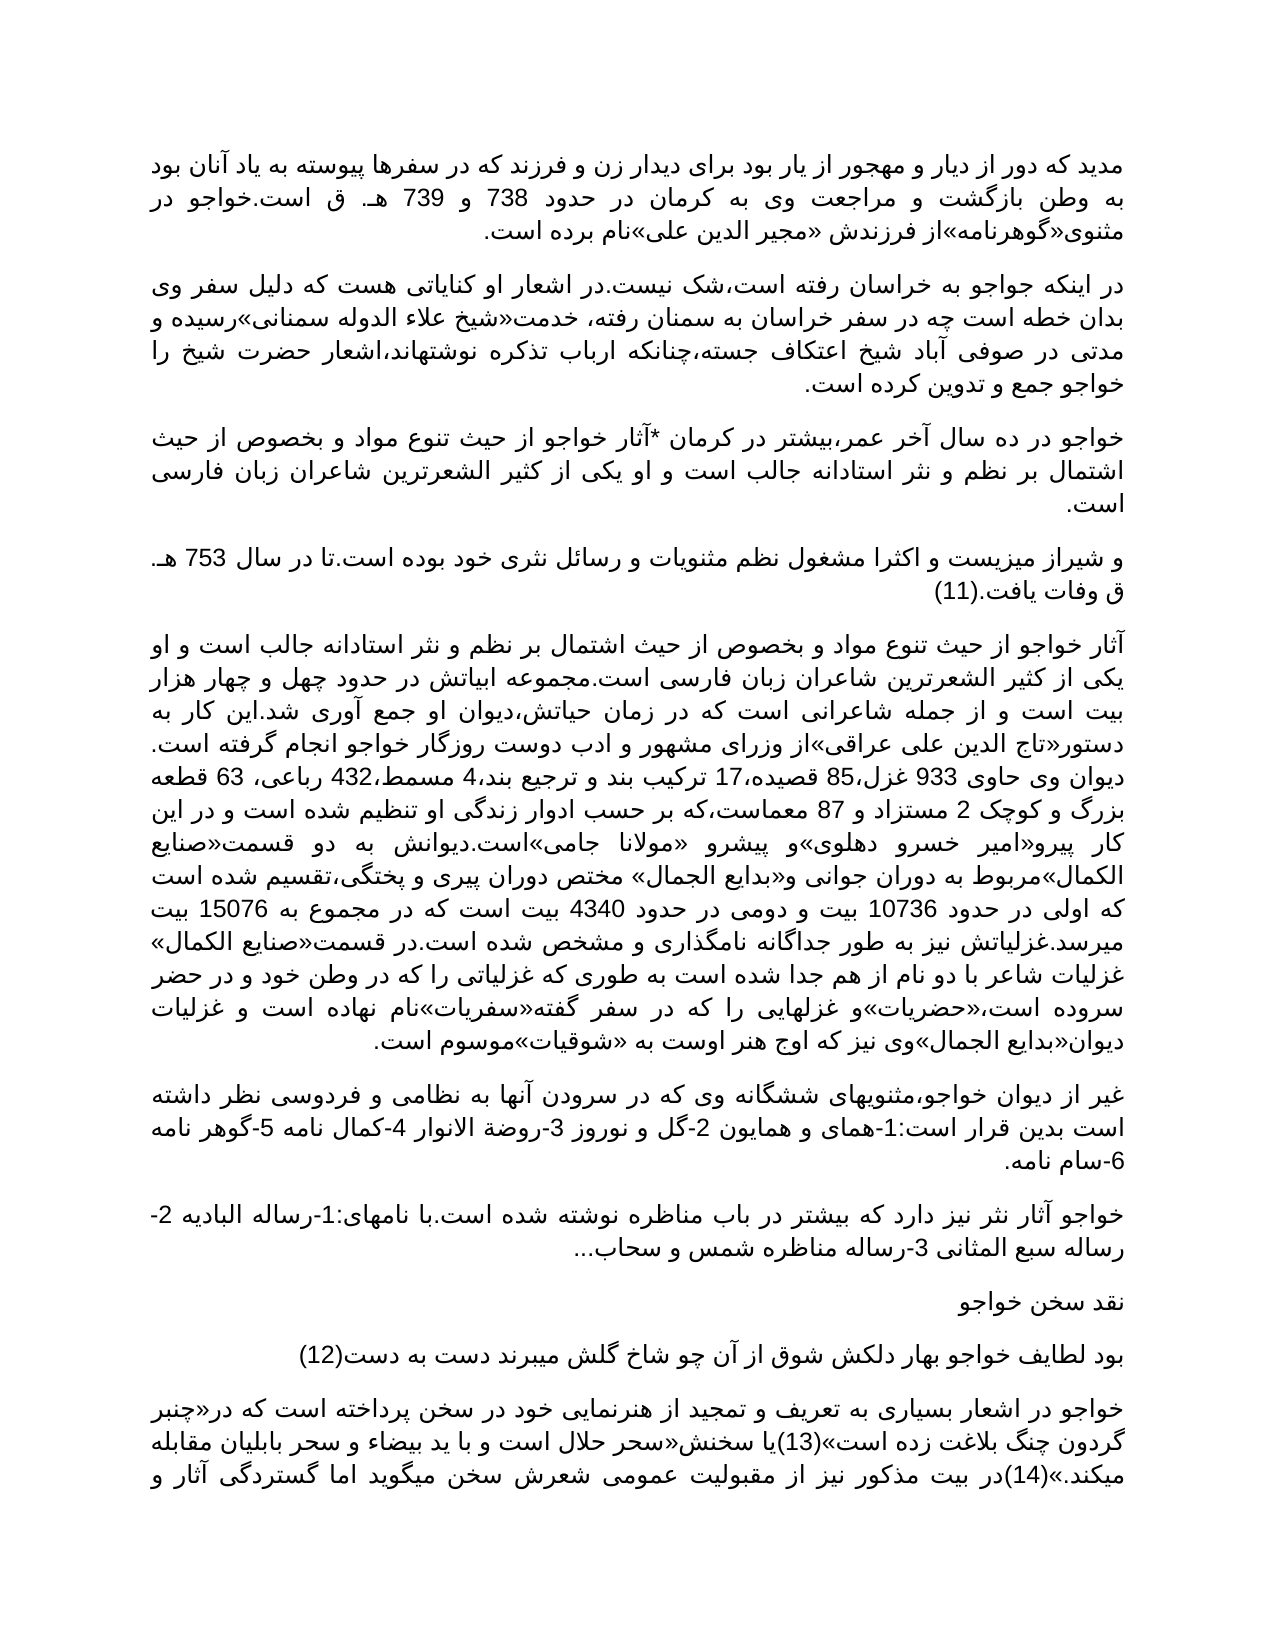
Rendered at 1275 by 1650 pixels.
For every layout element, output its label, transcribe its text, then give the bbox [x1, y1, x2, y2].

text در اینکه جواجو به خراسان رفته است،شک‏ نیست.در اشعار او کنایاتی هست که دلیل سفر وی‏ بدان خطه است چه در سفر خراسان به سمنان رفته، خدمت«شیخ علاء الدوله سمنانی»رسیده و مدتی‏ در صوفی آباد شیخ اعتکاف جسته،چنانکه ارباب‏ تذکره نوشته‏اند،اشعار حضرت شیخ را خواجو جمع و تدوین کرده است. [150, 270, 1125, 398]
text بود لطایف خواجو بهار دلکش شوق‏ از آن چو شاخ گلش می‏برند دست به دست(12) [150, 1340, 1125, 1369]
text و شیراز می‏زیست و اکثرا مشغول نظم مثنویات‏ و رسائل نثری خود بوده است.تا در سال 753 هـ. ق وفات یافت.(11) [150, 543, 1125, 604]
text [150, 1394, 1125, 1489]
text خواجو آثار نثر نیز دارد که بیشتر در باب مناظره‏ نوشته شده است.با نام‏های:1-رساله البادیه 2- رساله سبع المثانی 3-رساله مناظره شمس‏ و سحاب... [150, 1199, 1125, 1261]
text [150, 150, 1125, 245]
text خواجو در ده سال آخر عمر،بیشتر در کرمان‏ *آثار خواجو از حیث تنوع‏ مواد و بخصوص از حیث‏ اشتمال بر نظم و نثر استادانه‏ جالب است و او یکی از کثیر الشعرترین شاعران زبان‏ فارسی است. [150, 423, 1125, 518]
text غیر از دیوان خواجو،مثنوی‏های ششگانه وی‏ که در سرودن آنها به نظامی و فردوسی نظر داشته‏ است بدین قرار است:1-همای و همایون 2-گل‏ و نوروز 3-روضة الانوار 4-کمال نامه 5-گوهر نامه‏ 6-سام نامه. [150, 1080, 1125, 1174]
text نقد سخن خواجو [150, 1286, 1125, 1315]
text آثار خواجو از حیث تنوع مواد و بخصوص‏ از حیث اشتمال بر نظم و نثر استادانه جالب است و او یکی از کثیر الشعرترین شاعران زبان فارسی‏ است.مجموعه ابیاتش در حدود چهل و چهار هزار بیت است و از جمله شاعرانی است که در زمان‏ حیاتش،دیوان او جمع آوری شد.این کار به‏ دستور«تاج الدین علی عراقی»از وزرای مشهور و ادب دوست روزگار خواجو انجام گرفته است. دیوان وی حاوی 933 غزل،85 قصیده،17 ترکیب بند و ترجیع بند،4 مسمط،432 رباعی، 63 قطعه بزرگ و کوچک 2 مستزاد و 87 معماست،که بر حسب ادوار زندگی او تنظیم شده‏ است و در این کار پیرو«امیر خسرو دهلوی»و پیشرو «مولانا جامی»است.دیوانش به دو قسمت«صنایع‏ الکمال»مربوط به دوران جوانی و«بدایع الجمال» مختص دوران پیری و پختگی،تقسیم شده است‏ که اولی در حدود 10736 بیت و دومی در حدود 4340 بیت است که در مجموع به 15076 بیت‏ می‏رسد.غزلیاتش نیز به طور جداگانه نامگذاری‏ و مشخص شده است.در قسمت«صنایع الکمال» غزلیات شاعر با دو نام از هم جدا شده است به‏ طوری که غزلیاتی را که در وطن خود و در حضر سروده است،«حضریات»و غزل‏هایی را که‏ در سفر گفته«سفریات»نام نهاده است و غزلیات‏ دیوان«بدایع الجمال»وی نیز که اوج هنر اوست به‏ «شوقیات»موسوم است. [150, 629, 1125, 1054]
